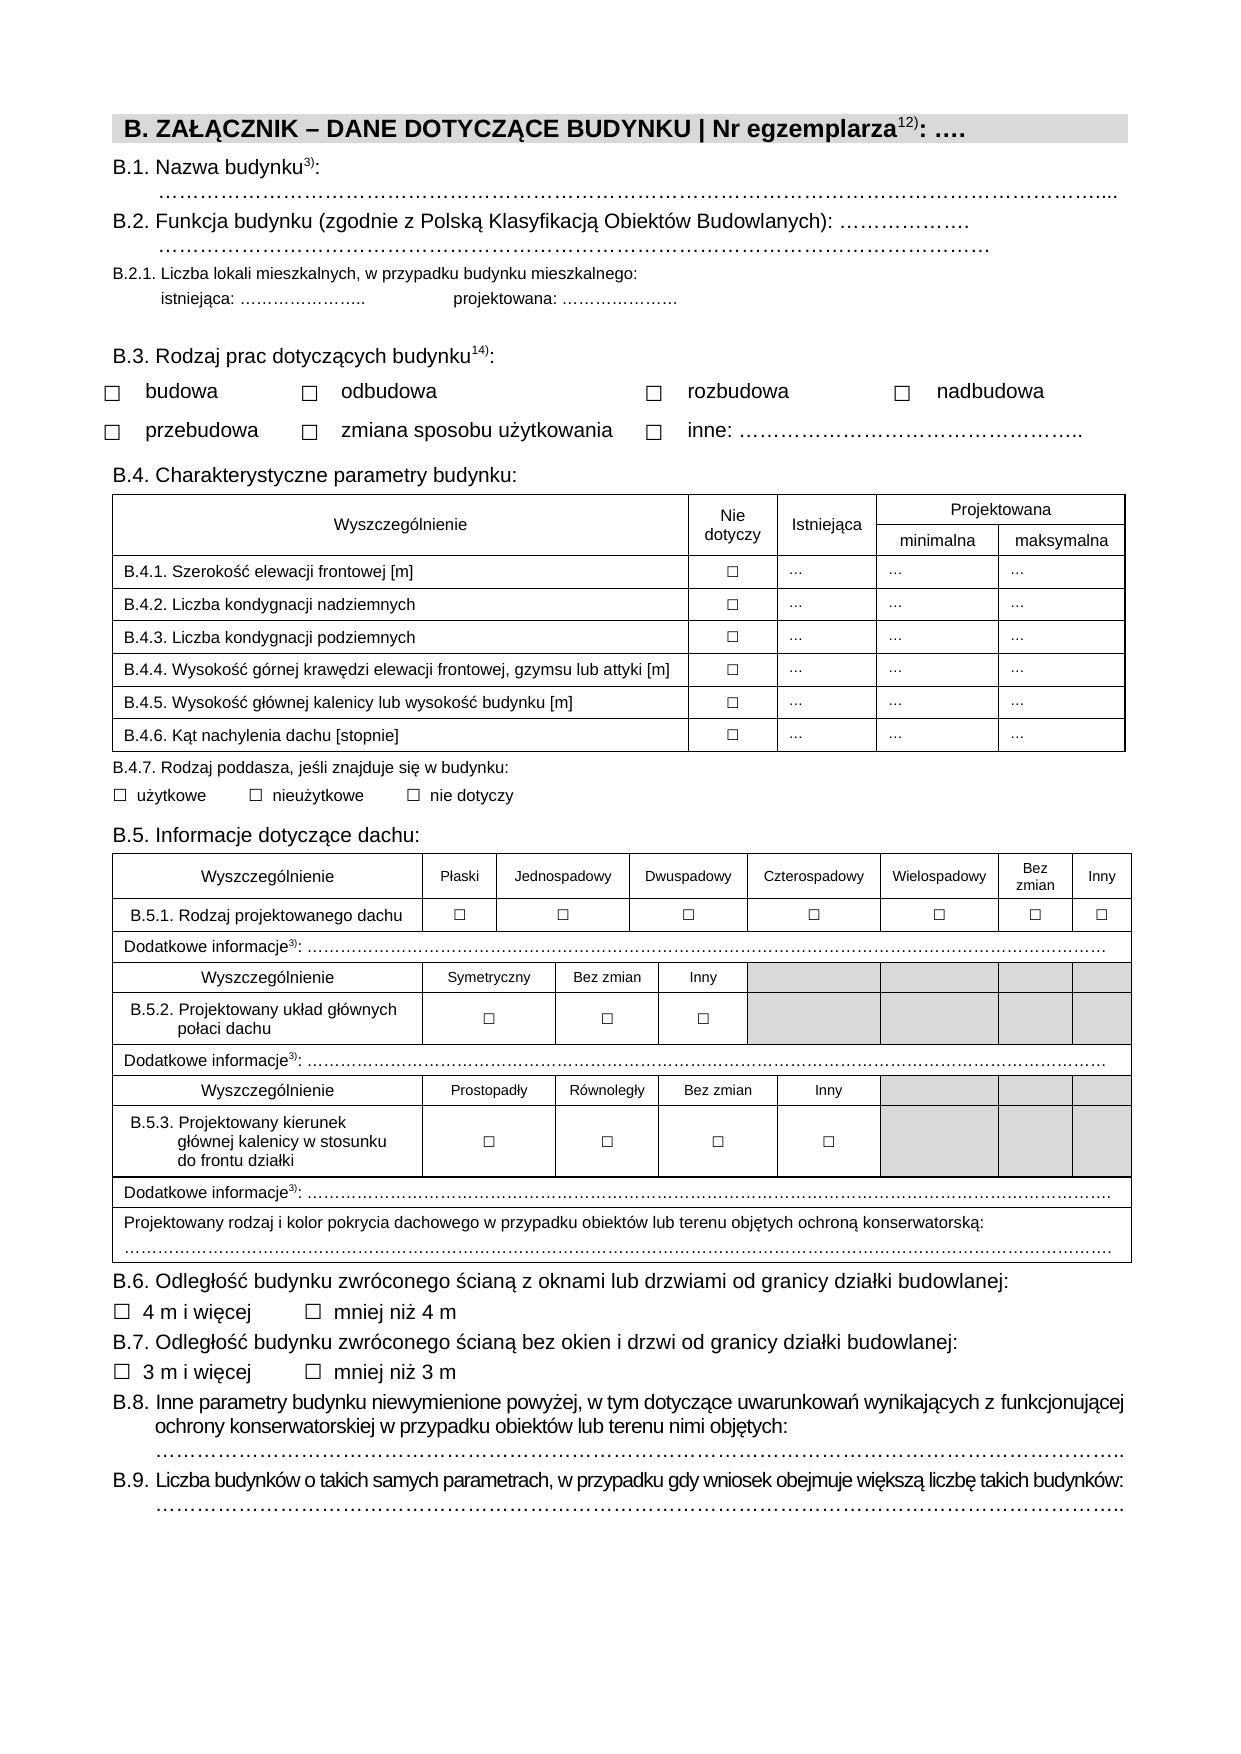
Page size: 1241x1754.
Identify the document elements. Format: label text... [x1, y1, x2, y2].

table_cell [1073, 993, 1131, 1044]
table_header Bez zmian [999, 854, 1072, 898]
table_cell … [778, 687, 876, 718]
table_cell … [778, 621, 876, 653]
table_cell [999, 963, 1072, 992]
subtitle B. ZAŁĄCZNIK – DANE DOTYCZĄCE BUDYNKU | Nr egzemplarza12): …. [112, 114, 1128, 143]
table_cell [881, 1076, 998, 1105]
table_cell B.4.4. Wysokość górnej krawędzi elewacji frontowej, gzymsu lub attyki [m] [113, 654, 688, 686]
table_cell … [999, 719, 1124, 751]
text B.1. Nazwa budynku3): ……………………………………………………………………………………………………………………….... [112, 155, 1128, 203]
text B.9. Liczba budynków o takich samych parametrach, w przypadku gdy wniosek obejmuje większą liczbę takich budynków: ………………………………………………………………………………………………………………………….. [112, 1468, 1128, 1516]
table_cell [1073, 1106, 1131, 1176]
table_header Jednospadowy [497, 854, 629, 898]
table_cell B.5.2. Projektowany układ głównych połaci dachu [113, 993, 422, 1044]
text użytkowe nieużytkowe nie dotyczy [112, 784, 1128, 806]
table_cell B.4.1. Szerokość elewacji frontowej [m] [113, 556, 688, 587]
table_cell Równoległy [556, 1076, 658, 1105]
table_cell … [999, 589, 1124, 620]
table_cell … [778, 719, 876, 751]
table_cell … [999, 654, 1124, 686]
table_cell … [778, 556, 876, 587]
text B.4.7. Rodzaj poddasza, jeśli znajduje się w budynku: [112, 758, 1128, 777]
text B.7. Odległość budynku zwróconego ścianą bez okien i drzwi od granicy działki budowlanej: [112, 1330, 1128, 1354]
table_cell … [877, 556, 998, 587]
table_cell … [877, 589, 998, 620]
table_cell [748, 993, 880, 1044]
table_header nadbudowa [937, 374, 1098, 412]
table_cell przebudowa [145, 413, 300, 457]
table_cell B.4.3. Liczba kondygnacji podziemnych [113, 621, 688, 653]
table_cell [689, 621, 777, 653]
table_cell [748, 963, 880, 992]
table_cell [881, 1106, 998, 1176]
table_cell Bez zmian [659, 1076, 777, 1105]
table_header Wyszczególnienie [113, 854, 422, 898]
table_cell B.5.3. Projektowany kierunek głównej kalenicy w stosunku do frontu działki [113, 1106, 422, 1176]
table_cell inne: ………………………………………….. [687, 413, 1098, 457]
table_cell Symetryczny [423, 963, 555, 992]
table_header Czterospadowy [748, 854, 880, 898]
table_cell Projektowany rodzaj i kolor pokrycia dachowego w przypadku obiektów lub terenu objętych ochroną konserwatorską: ……………………………………………………………………………………………………………………………………………………………. [113, 1208, 1131, 1262]
table_cell B.4.2. Liczba kondygnacji nadziemnych [113, 589, 688, 620]
table_header budowa [145, 374, 300, 412]
text B.8. Inne parametry budynku niewymienione powyżej, w tym dotyczące uwarunkowań wynikających z funkcjonującej ochrony konserwatorskiej w przypadku obiektów lub terenu nimi objętych: ………………………………………………………………………………………………………………………….. [112, 1390, 1128, 1462]
table_cell Wyszczególnienie [113, 1076, 422, 1105]
table_header Nie dotyczy [689, 495, 777, 555]
table_cell … [877, 719, 998, 751]
table_cell minimalna [877, 525, 998, 555]
table_cell [689, 687, 777, 718]
table_header Wyszczególnienie [113, 495, 688, 555]
table_header Istniejąca [778, 495, 876, 555]
table_cell [1073, 1076, 1131, 1105]
table_cell Bez zmian [556, 963, 658, 992]
table_cell [689, 654, 777, 686]
table_cell Prostopadły [423, 1076, 555, 1105]
table_cell … [999, 556, 1124, 587]
table_cell [999, 1076, 1072, 1105]
table_cell [689, 719, 777, 751]
table_cell [1073, 963, 1131, 992]
table_header rozbudowa [687, 374, 893, 412]
table_cell maksymalna [999, 525, 1124, 555]
table_cell … [877, 621, 998, 653]
table_cell Inny [778, 1076, 880, 1105]
table_cell B.4.6. Kąt nachylenia dachu [stopnie] [113, 719, 688, 751]
table_cell … [877, 687, 998, 718]
table_header Wielospadowy [881, 854, 998, 898]
text B.3. Rodzaj prac dotyczących budynku): [112, 343, 1128, 367]
table_cell [881, 993, 998, 1044]
table_header Dwuspadowy [630, 854, 747, 898]
table_cell … [778, 589, 876, 620]
text B.5. Informacje dotyczące dachu: [112, 823, 1128, 847]
text 4 m i więcej mniej niż 4 m [112, 1299, 1128, 1323]
text 3 m i więcej mniej niż 3 m [112, 1360, 1128, 1384]
table_cell B.4.5. Wysokość głównej kalenicy lub wysokość budynku [m] [113, 687, 688, 718]
text B.2. Funkcja budynku (zgodnie z Polską Klasyfikacją Obiektów Budowlanych): ……………….………………………………………………………………………………………………………… [112, 209, 1128, 257]
table_cell [689, 556, 777, 587]
table_header Projektowana [877, 495, 1124, 524]
table_cell Wyszczególnienie [113, 963, 422, 992]
table_cell Dodatkowe informacje3): ……………………………………………………………………………………………………………………………… [113, 932, 1131, 962]
table_cell … [999, 621, 1124, 653]
table_cell zmiana sposobu użytkowania [341, 413, 644, 457]
table_cell [999, 993, 1072, 1044]
table_header odbudowa [341, 374, 644, 412]
table_cell [689, 589, 777, 620]
table_cell [999, 1106, 1072, 1176]
table_cell … [999, 687, 1124, 718]
table_cell Inny [659, 963, 747, 992]
table_header Płaski [423, 854, 496, 898]
text B.2.1. Liczba lokali mieszkalnych, w przypadku budynku mieszkalnego: [112, 263, 1128, 283]
table_cell Dodatkowe informacje3): ………………………………………………………………………………………………………………………………. [113, 1178, 1131, 1207]
text B.4. Charakterystyczne parametry budynku: [112, 463, 1128, 487]
table_cell [881, 963, 998, 992]
table_cell B.5.1. Rodzaj projektowanego dachu [113, 899, 422, 931]
table_header Inny [1073, 854, 1131, 898]
table_cell … [877, 654, 998, 686]
table_cell Dodatkowe informacje3): ……………………………………………………………………………………………………………………………… [113, 1045, 1131, 1075]
text B.6. Odległość budynku zwróconego ścianą z oknami lub drzwiami od granicy działki budowlanej: [112, 1269, 1128, 1293]
text istniejąca: ………………….. projektowana: ………………… [112, 289, 1128, 308]
table_cell … [778, 654, 876, 686]
